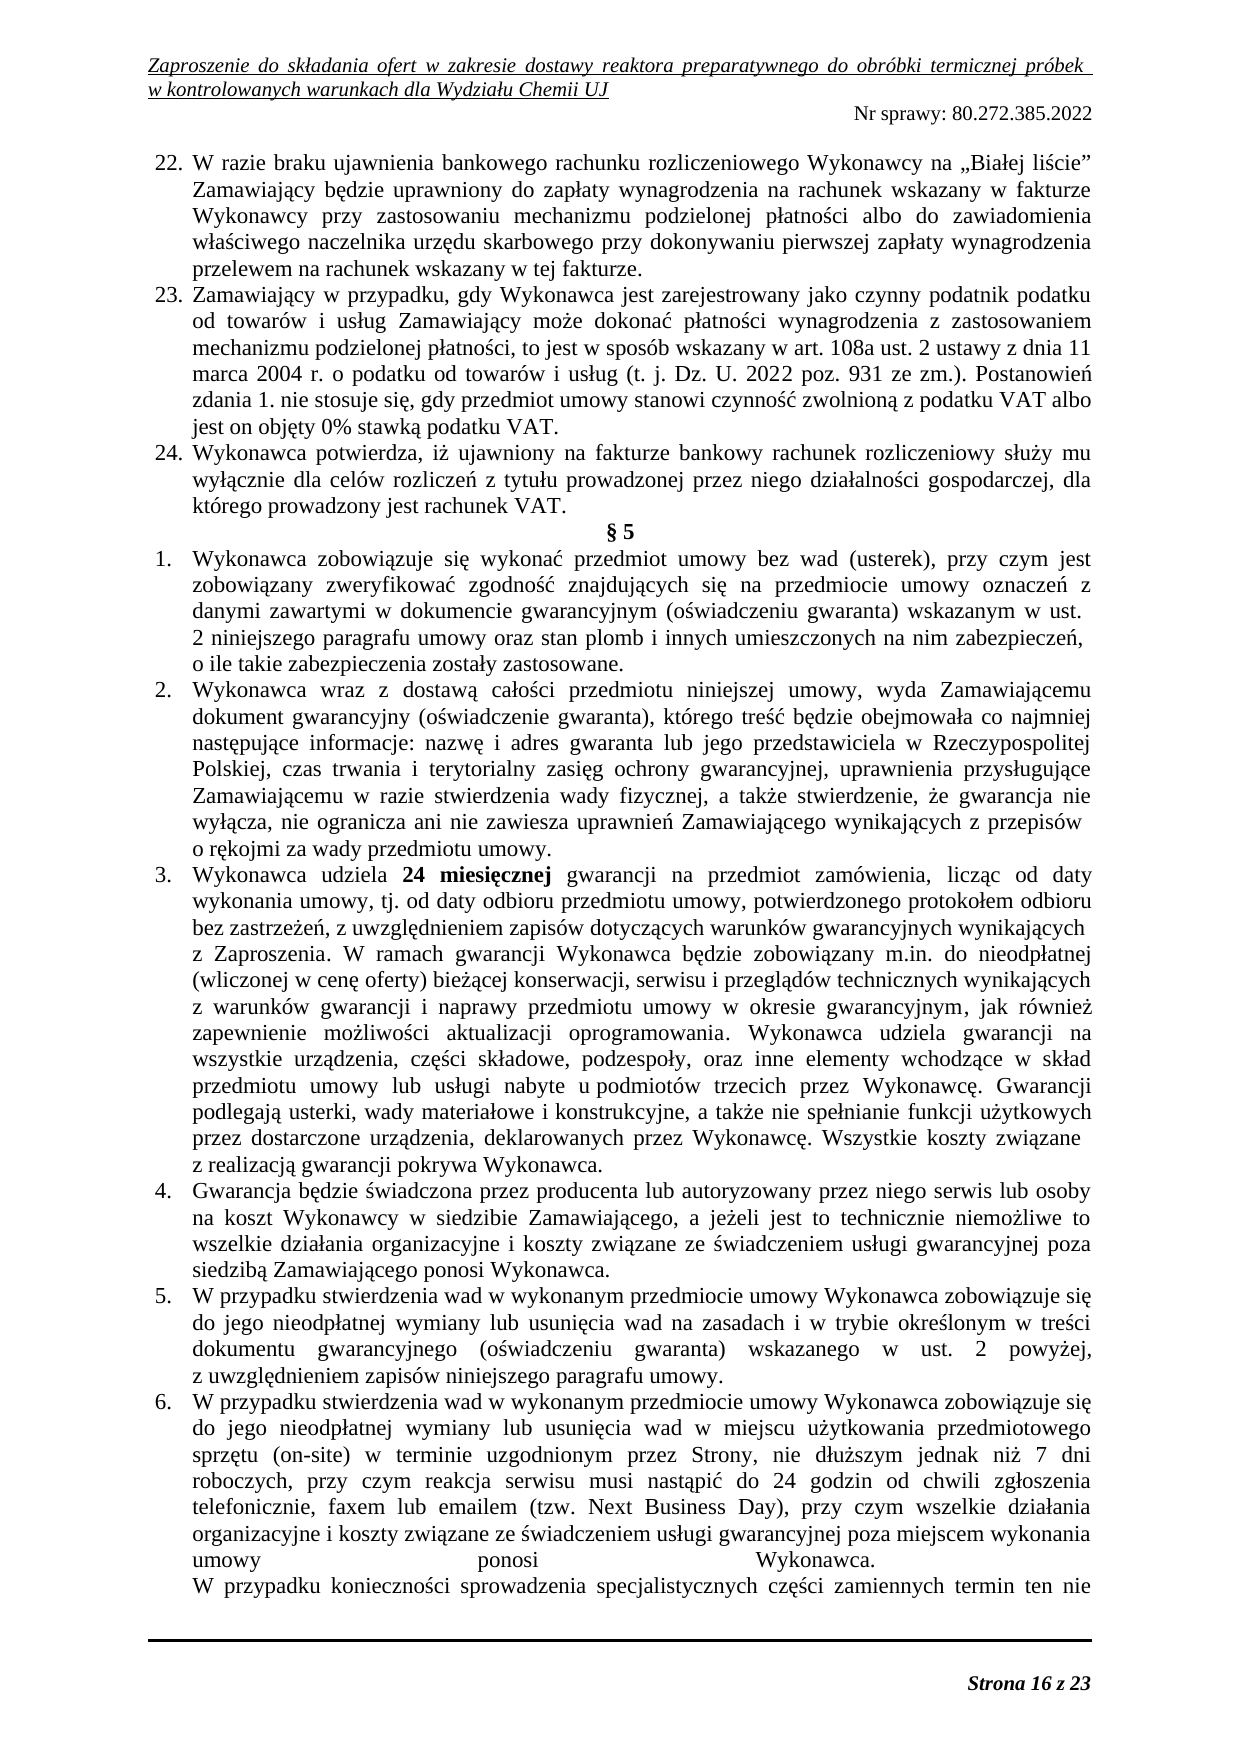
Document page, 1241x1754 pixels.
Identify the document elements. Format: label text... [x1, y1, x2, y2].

text § 5 [148, 518, 1092, 545]
list Wykonawca potwierdza, iż ujawniony na fakturze bankowy rachunek rozliczeniowy służy mu wyłącznie dla celów rozliczeń z tytułu prowadzonej przez niego działalności gospodarczej, dla którego prowadzony jest rachunek VAT. [154, 439, 1092, 518]
list Wykonawca wraz z dostawą całości przedmiotu niniejszej umowy, wyda Zamawiającemu dokument gwarancyjny (oświadczenie gwaranta), którego treść będzie obejmowała co najmniej następujące informacje: nazwę i adres gwaranta lub jego przedstawiciela w Rzeczypospolitej Polskiej, czas trwania i terytorialny zasięg ochrony gwarancyjnej, uprawnienia przysługujące Zamawiającemu w razie stwierdzenia wady fizycznej, a także stwierdzenie, że gwarancja nie wyłącza, nie ogranicza ani nie zawiesza uprawnień Zamawiającego wynikających z przepisów o rękojmi za wady przedmiotu umowy. [154, 676, 1092, 861]
list Wykonawca zobowiązuje się wykonać przedmiot umowy bez wad (usterek), przy czym jest zobowiązany zweryfikować zgodność znajdujących się na przedmiocie umowy oznaczeń z danymi zawartymi w dokumencie gwarancyjnym (oświadczeniu gwaranta) wskazanym w ust. 2 niniejszego paragrafu umowy oraz stan plomb i innych umieszczonych na nim zabezpieczeń, o ile takie zabezpieczenia zostały zastosowane. [154, 545, 1092, 676]
list Gwarancja będzie świadczona przez producenta lub autoryzowany przez niego serwis lub osoby na koszt Wykonawcy w siedzibie Zamawiającego, a jeżeli jest to technicznie niemożliwe to wszelkie działania organizacyjne i koszty związane ze świadczeniem usługi gwarancyjnej poza siedzibą Zamawiającego ponosi Wykonawca. [154, 1177, 1092, 1283]
list Zamawiający w przypadku, gdy Wykonawca jest zarejestrowany jako czynny podatnik podatku od towarów i usług Zamawiający może dokonać płatności wynagrodzenia z zastosowaniem mechanizmu podzielonej płatności, to jest w sposób wskazany w art. 108a ust. 2 ustawy z dnia 11 marca 2004 r. o podatku od towarów i usług (t. j. Dz. U. 2022 poz. 931 ze zm.). Postanowień zdania 1. nie stosuje się, gdy przedmiot umowy stanowi czynność zwolnioną z podatku VAT albo jest on objęty 0% stawką podatku VAT. [154, 281, 1092, 439]
list W przypadku stwierdzenia wad w wykonanym przedmiocie umowy Wykonawca zobowiązuje się do jego nieodpłatnej wymiany lub usunięcia wad na zasadach i w trybie określonym w treści dokumentu gwarancyjnego (oświadczeniu gwaranta) wskazanego w ust. 2 powyżej, z uwzględnieniem zapisów niniejszego paragrafu umowy. [154, 1283, 1092, 1388]
list W razie braku ujawnienia bankowego rachunku rozliczeniowego Wykonawcy na „Białej liście” Zamawiający będzie uprawniony do zapłaty wynagrodzenia na rachunek wskazany w fakturze Wykonawcy przy zastosowaniu mechanizmu podzielonej płatności albo do zawiadomienia właściwego naczelnika urzędu skarbowego przy dokonywaniu pierwszej zapłaty wynagrodzenia przelewem na rachunek wskazany w tej fakturze. [154, 149, 1092, 281]
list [154, 1388, 1092, 1599]
list Wykonawca udziela 24 miesięcznej gwarancji na przedmiot zamówienia, licząc od daty wykonania umowy, tj. od daty odbioru przedmiotu umowy, potwierdzonego protokołem odbioru bez zastrzeżeń, z uwzględnieniem zapisów dotyczących warunków gwarancyjnych wynikających z Zaproszenia. W ramach gwarancji Wykonawca będzie zobowiązany m.in. do nieodpłatnej (wliczonej w cenę oferty) bieżącej konserwacji, serwisu i przeglądów technicznych wynikających z warunków gwarancji i naprawy przedmiotu umowy w okresie gwarancyjnym, jak również zapewnienie możliwości aktualizacji oprogramowania. Wykonawca udziela gwarancji na wszystkie urządzenia, części składowe, podzespoły, oraz inne elementy wchodzące w skład przedmiotu umowy lub usługi nabyte u podmiotów trzecich przez Wykonawcę. Gwarancji podlegają usterki, wady materiałowe i konstrukcyjne, a także nie spełnianie funkcji użytkowych przez dostarczone urządzenia, deklarowanych przez Wykonawcę. Wszystkie koszty związane z realizacją gwarancji pokrywa Wykonawca. [154, 861, 1092, 1177]
